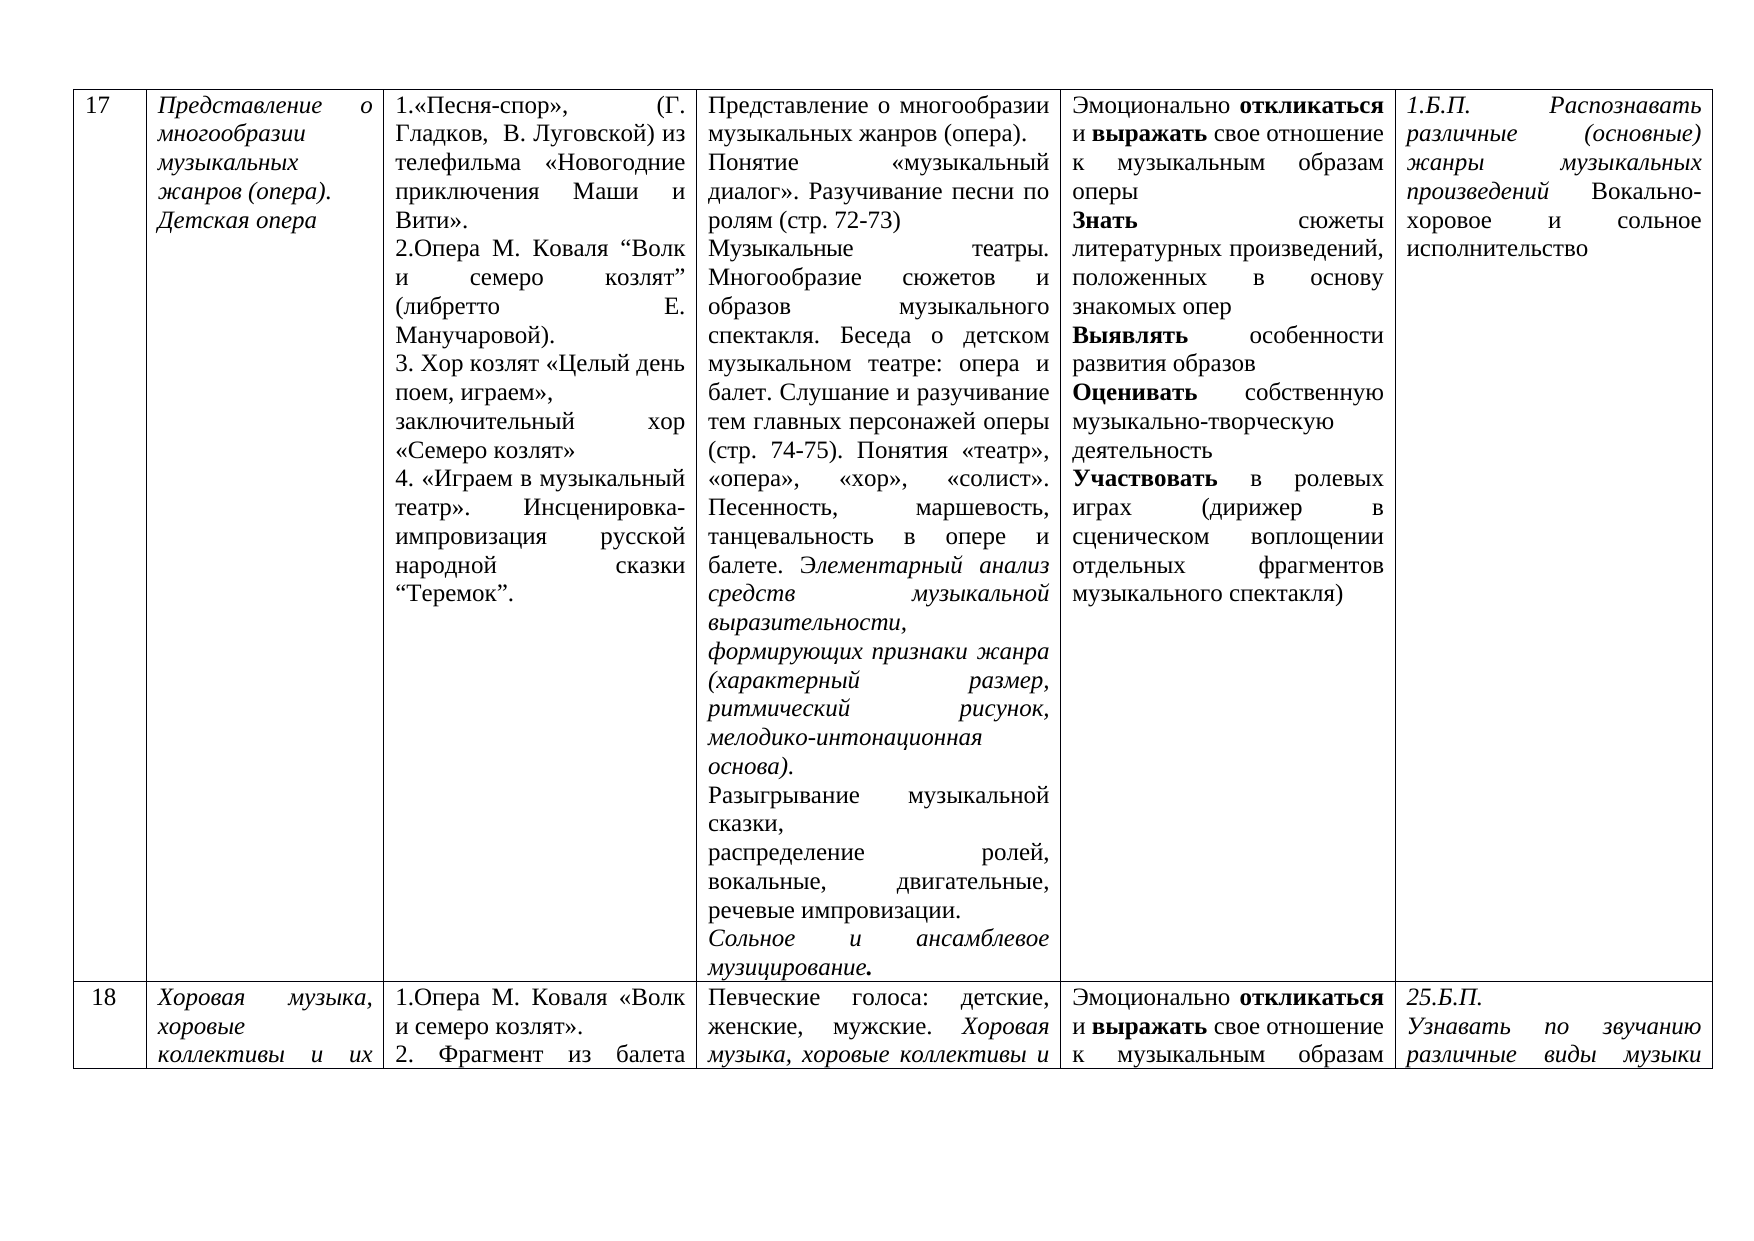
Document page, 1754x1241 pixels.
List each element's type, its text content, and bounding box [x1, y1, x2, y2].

table_cell 1.Б.П. Распознавать различные (основные) жанры музыкальных произведений Вокально-хоровое и сольное исполнительство [1396, 90, 1712, 981]
table_cell Представление о многообразии музыкальных жанров (опера). Понятие «музыкальный диалог». Разучивание песни по ролям (стр. 72-73) Музыкальные театры. Многообразие сюжетов и образов музыкального спектакля. Беседа о детском музыкальном театре: опера и балет. Слушание и разучивание тем главных персонажей оперы (стр. 74-75). Понятия «театр», «опера», «хор», «солист». Песенность, маршевость, танцевальность в опере и балете. Элементарный анализ средств музыкальной выразительности, формирующих признаки жанра (характерный размер, ритмический рисунок, мелодико-интонационная основа). Разыгрывание музыкальной сказки, распределение ролей, вокальные, двигательные, речевые импровизации. Сольное и ансамблевое музицирование. [697, 90, 1060, 981]
table_cell 17 [74, 90, 146, 981]
table_cell Представление о многообразии музыкальных жанров (опера). Детская опера [147, 90, 383, 981]
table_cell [1396, 982, 1712, 1068]
table_cell 18 [74, 982, 146, 1068]
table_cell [147, 982, 383, 1068]
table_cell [697, 982, 1060, 1068]
table_cell 1.«Песня-спор», (Г. Гладков, В. Луговской) из телефильма «Новогодние приключения Маши и Вити». 2.Опера М. Коваля “Волк и семеро козлят” (либретто Е. Манучаровой). 3. Хор козлят «Целый день поем, играем», заключительный хор «Семеро козлят» 4. «Играем в музыкальный театр». Инсценировка-импровизация русской народной сказки “Теремок”. [384, 90, 696, 981]
table_cell Эмоционально откликаться и выражать свое отношение к музыкальным образам оперы Знать сюжеты литературных произведений, положенных в основу знакомых опер Выявлять особенности развития образов Оценивать собственную музыкально-творческую деятельность Участвовать в ролевых играх (дирижер в сценическом воплощении отдельных фрагментов музыкального спектакля) [1061, 90, 1395, 981]
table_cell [1061, 982, 1395, 1068]
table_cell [384, 982, 696, 1068]
